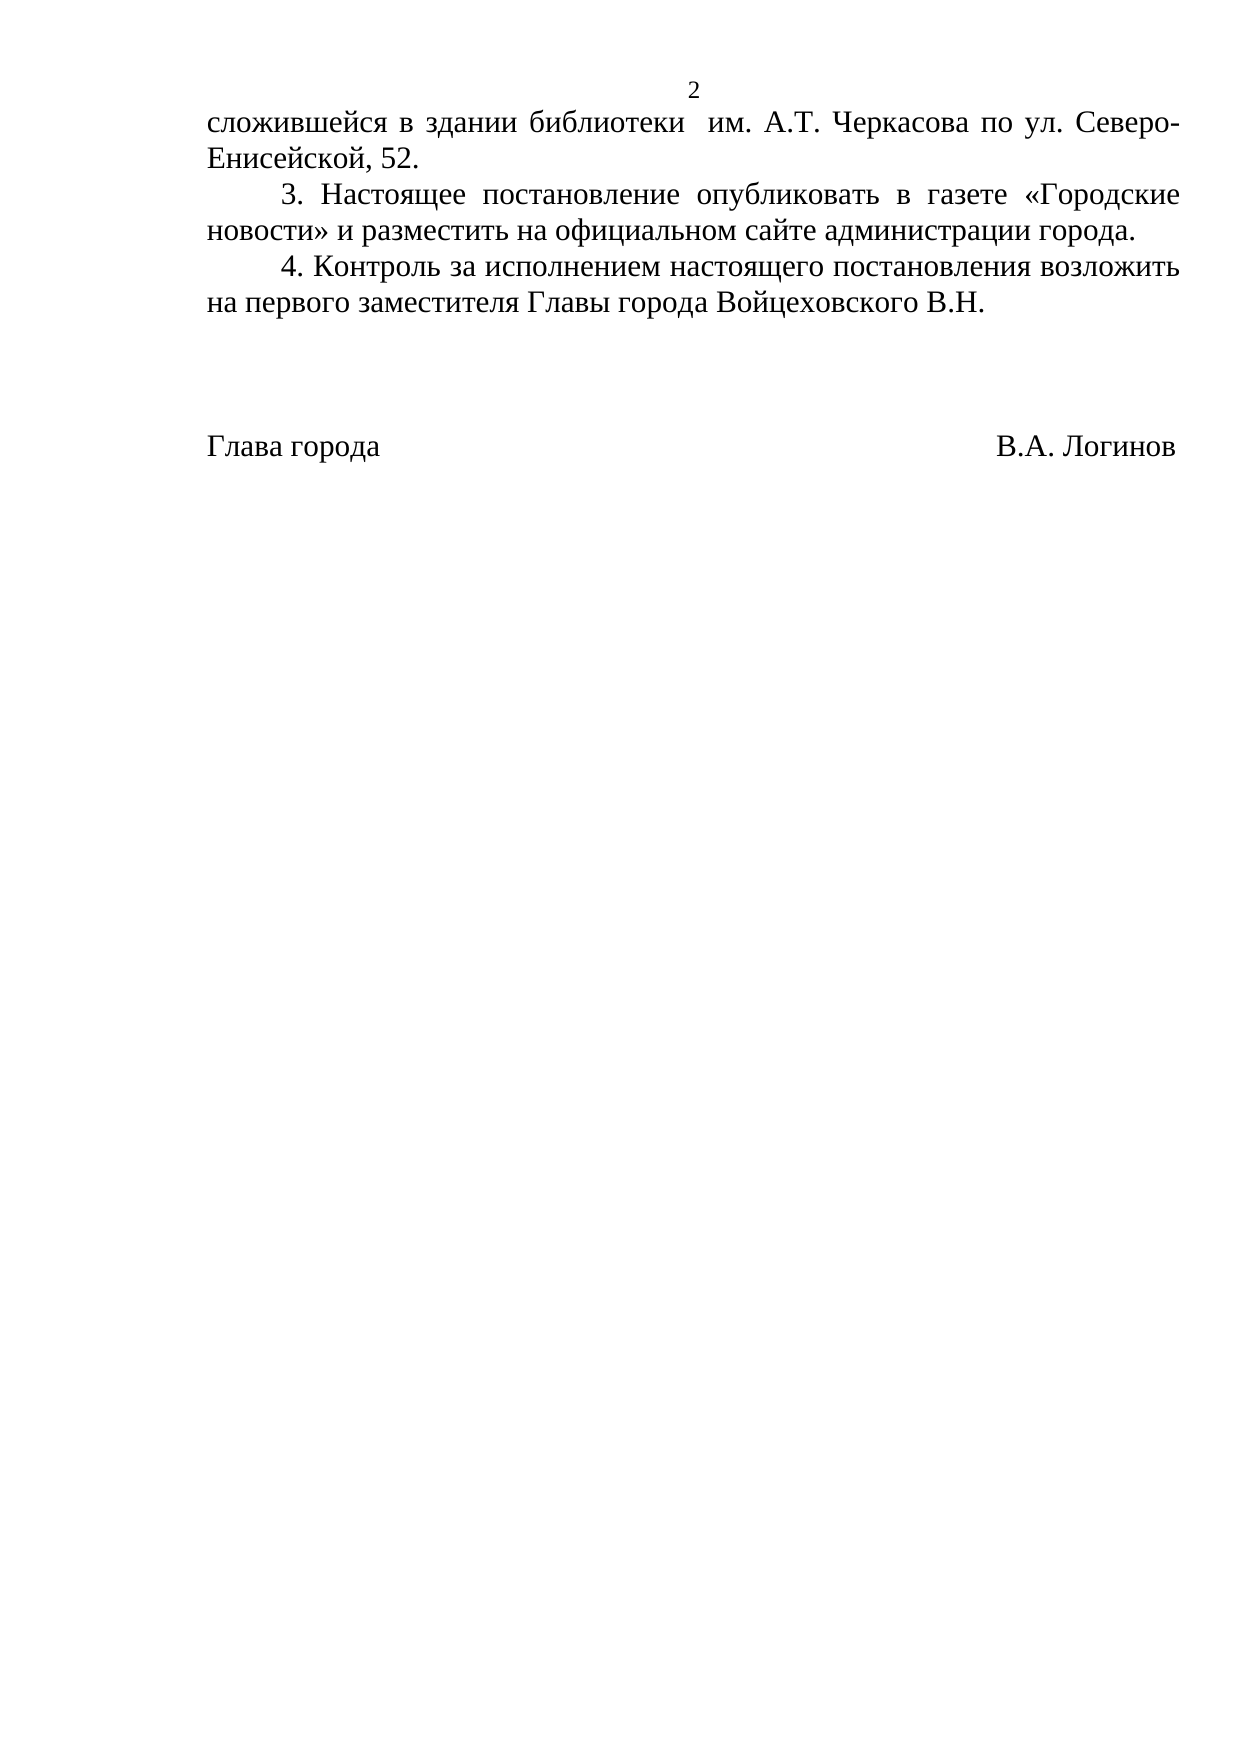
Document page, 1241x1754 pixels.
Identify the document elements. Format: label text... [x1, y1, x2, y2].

text 4. Контроль за исполнением настоящего постановления возложить на первого заместителя Главы города Войцеховского В.Н. [207, 247, 1181, 319]
text Глава города В.А. Логинов [207, 427, 1181, 463]
text 3. Настоящее постановление опубликовать в газете «Городские новости» и разместить на официальном сайте администрации города. [207, 176, 1181, 247]
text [207, 104, 1181, 176]
